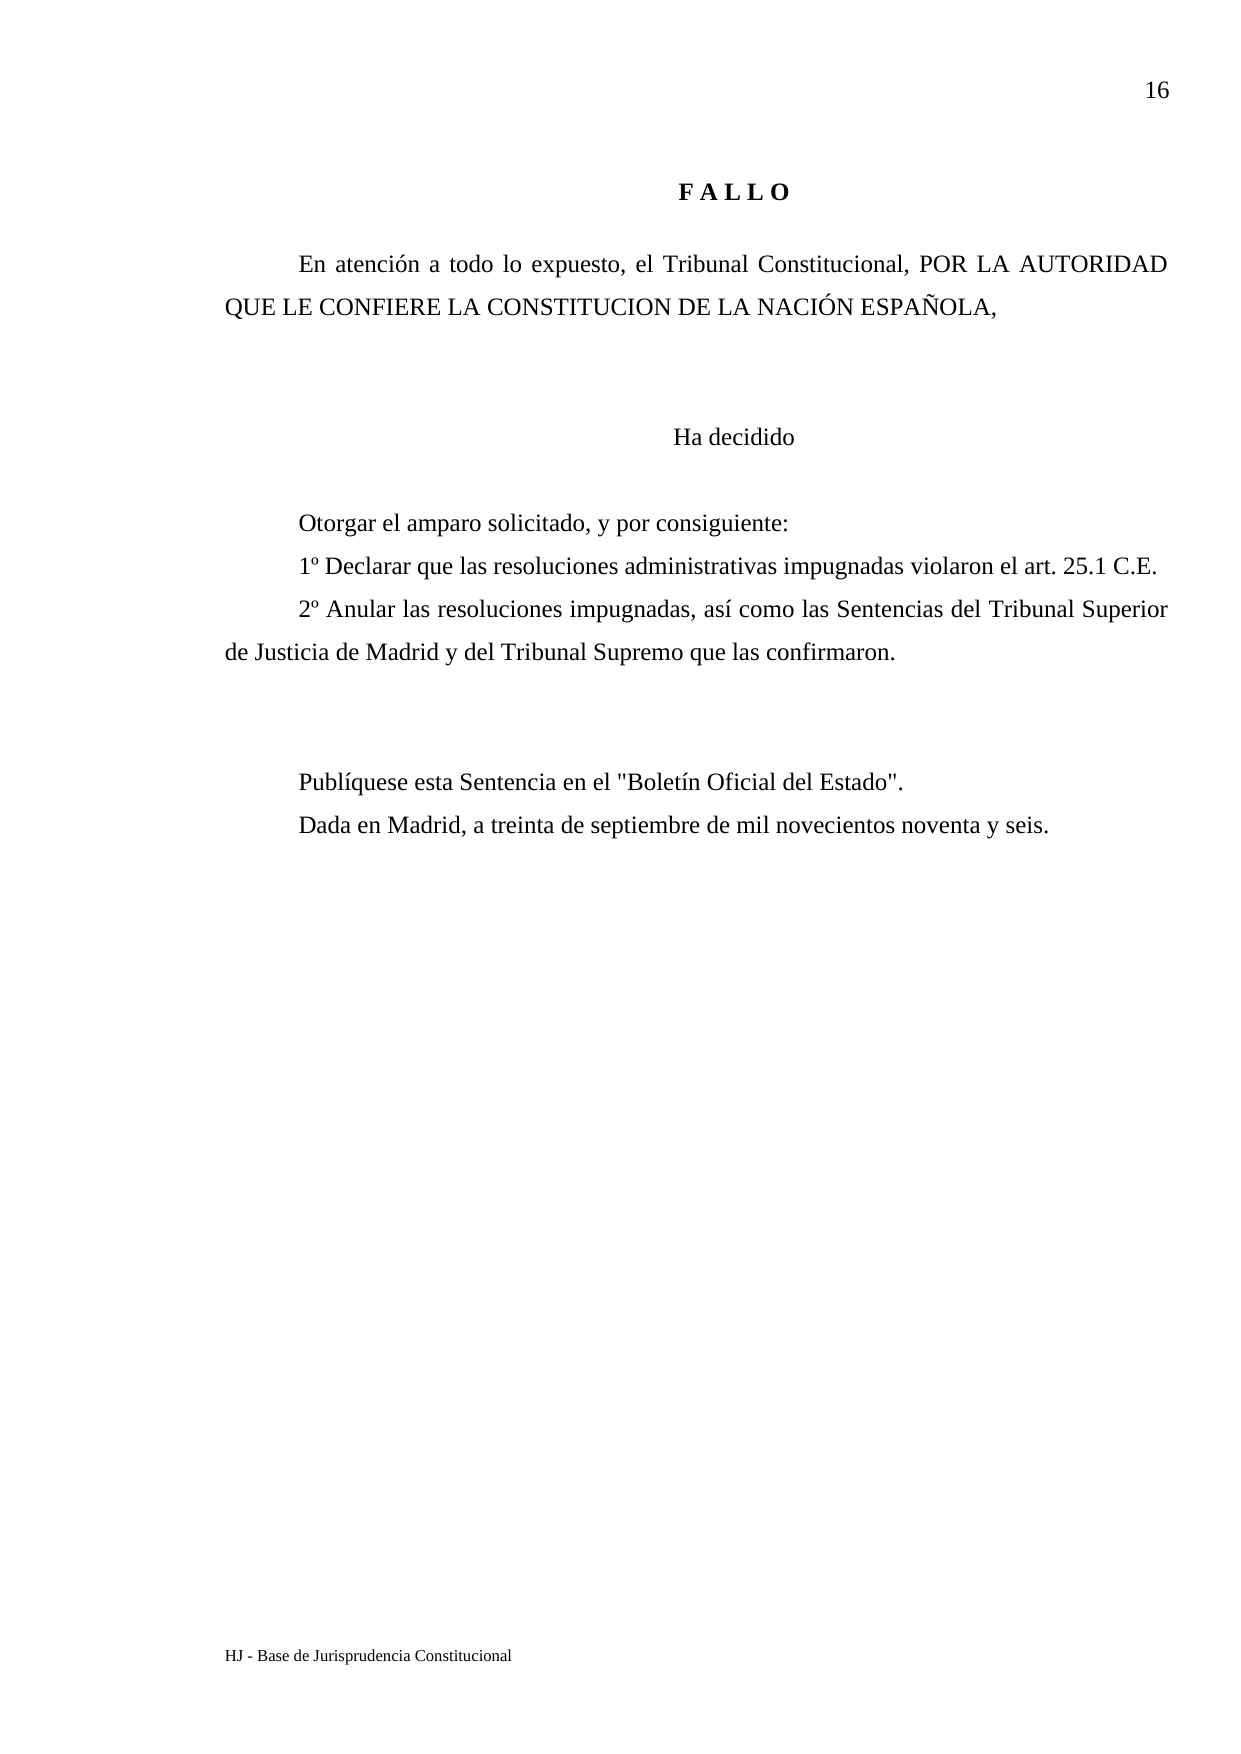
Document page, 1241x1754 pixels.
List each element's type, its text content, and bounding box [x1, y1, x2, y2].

subtitle F A L L O [224, 177, 1169, 206]
text Dada en Madrid, a treinta de septiembre de mil novecientos noventa y seis. [224, 810, 1169, 838]
text Publíquese esta Sentencia en el "Boletín Oficial del Estado". [224, 767, 1169, 795]
text 1º Declarar que las resoluciones administrativas impugnadas violaron el art. 25.1 C.E. [224, 551, 1169, 580]
text Otorgar el amparo solicitado, y por consiguiente: [224, 508, 1169, 537]
text Ha decidido [224, 422, 1169, 450]
text 2º Anular las resoluciones impugnadas, así como las Sentencias del Tribunal Superior de Justicia de Madrid y del Tribunal Supremo que las confirmaron. [224, 594, 1169, 666]
text En atención a todo lo expuesto, el Tribunal Constitucional, POR LA AUTORIDAD QUE LE CONFIERE LA CONSTITUCION DE LA NACIÓN ESPAÑOLA, [224, 249, 1169, 321]
